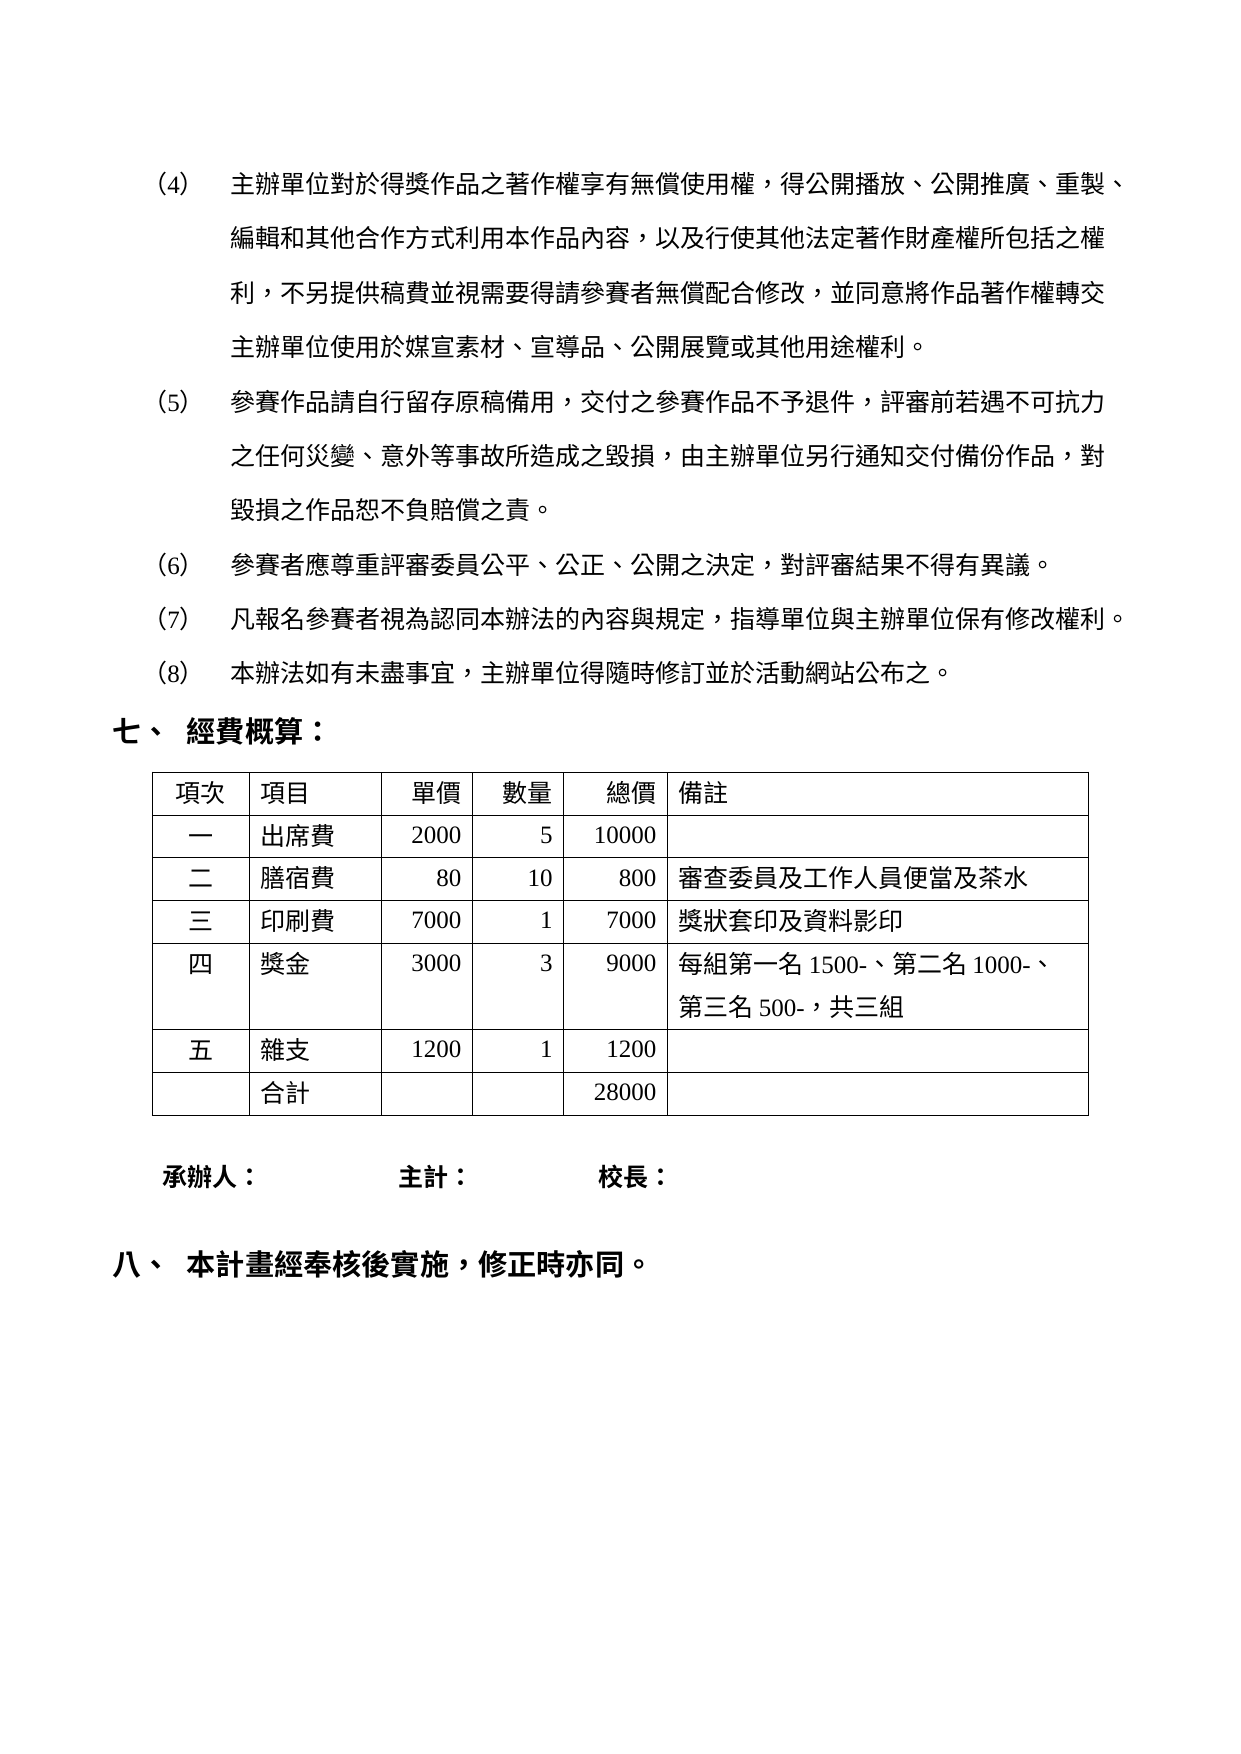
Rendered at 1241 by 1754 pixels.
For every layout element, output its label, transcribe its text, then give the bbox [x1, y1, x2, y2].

table_cell 雜支 [250, 1030, 381, 1072]
list 本計畫經奉核後實施，修正時亦同。 [112, 1242, 1128, 1284]
table_cell [473, 1073, 563, 1114]
table_cell 3000 [382, 944, 472, 1029]
list 經費概算： [112, 708, 1128, 751]
table_cell 審查委員及工作人員便當及茶水 [668, 858, 1088, 900]
table_cell 五 [153, 1030, 249, 1072]
table_cell 5 [473, 816, 563, 857]
table_header 項目 [250, 773, 381, 814]
table_header 總價 [564, 773, 667, 814]
table_cell 三 [153, 901, 249, 943]
table_cell 10000 [564, 816, 667, 857]
table_cell 80 [382, 858, 472, 900]
table_cell 每組第一名1500-、第二名1000-、第三名500-，共三組 [668, 944, 1088, 1029]
table_cell 印刷費 [250, 901, 381, 943]
list 主辦單位對於得獎作品之著作權享有無償使用權，得公開播放、公開推廣、重製、編輯和其他合作方式利用本作品內容，以及行使其他法定著作財產權所包括之權利，不另提供稿費並視需要得請參賽者無償配合修改，並同意將作品著作權轉交主辦單位使用於媒宣素材、宣導品、公開展覽或其他用途權利。 [142, 164, 1128, 364]
table_cell 9000 [564, 944, 667, 1029]
table_cell 800 [564, 858, 667, 900]
table_cell [668, 816, 1088, 857]
table_cell 2000 [382, 816, 472, 857]
table_cell 1200 [564, 1030, 667, 1072]
table_cell 1 [473, 901, 563, 943]
list 參賽作品請自行留存原稿備用，交付之參賽作品不予退件，評審前若遇不可抗力之任何災變、意外等事故所造成之毀損，由主辦單位另行通知交付備份作品，對毀損之作品恕不負賠償之責。 [142, 382, 1128, 527]
table_cell [153, 1073, 249, 1114]
table_cell 獎金 [250, 944, 381, 1029]
table_cell 10 [473, 858, 563, 900]
table_cell 獎狀套印及資料影印 [668, 901, 1088, 943]
table_cell 膳宿費 [250, 858, 381, 900]
table_cell 四 [153, 944, 249, 1029]
table_cell 一 [153, 816, 249, 857]
table_header 項次 [153, 773, 249, 814]
table_cell 二 [153, 858, 249, 900]
table_cell 出席費 [250, 816, 381, 857]
list 本辦法如有未盡事宜，主辦單位得隨時修訂並於活動網站公布之。 [142, 654, 1128, 690]
table_cell 28000 [564, 1073, 667, 1114]
list 凡報名參賽者視為認同本辦法的內容與規定，指導單位與主辦單位保有修改權利。 [142, 599, 1128, 636]
table_cell [668, 1030, 1088, 1072]
list 參賽者應尊重評審委員公平、公正、公開之決定，對評審結果不得有異議。 [142, 545, 1128, 581]
table_header 數量 [473, 773, 563, 814]
table_cell 合計 [250, 1073, 381, 1114]
text 承辦人： 主計： 校長： [162, 1157, 1128, 1195]
table_cell 1200 [382, 1030, 472, 1072]
table_cell 7000 [382, 901, 472, 943]
table_cell 7000 [564, 901, 667, 943]
table_cell 1 [473, 1030, 563, 1072]
table_cell [668, 1073, 1088, 1114]
table_cell [382, 1073, 472, 1114]
table_cell 3 [473, 944, 563, 1029]
table_header 備註 [668, 773, 1088, 814]
table_header 單價 [382, 773, 472, 814]
